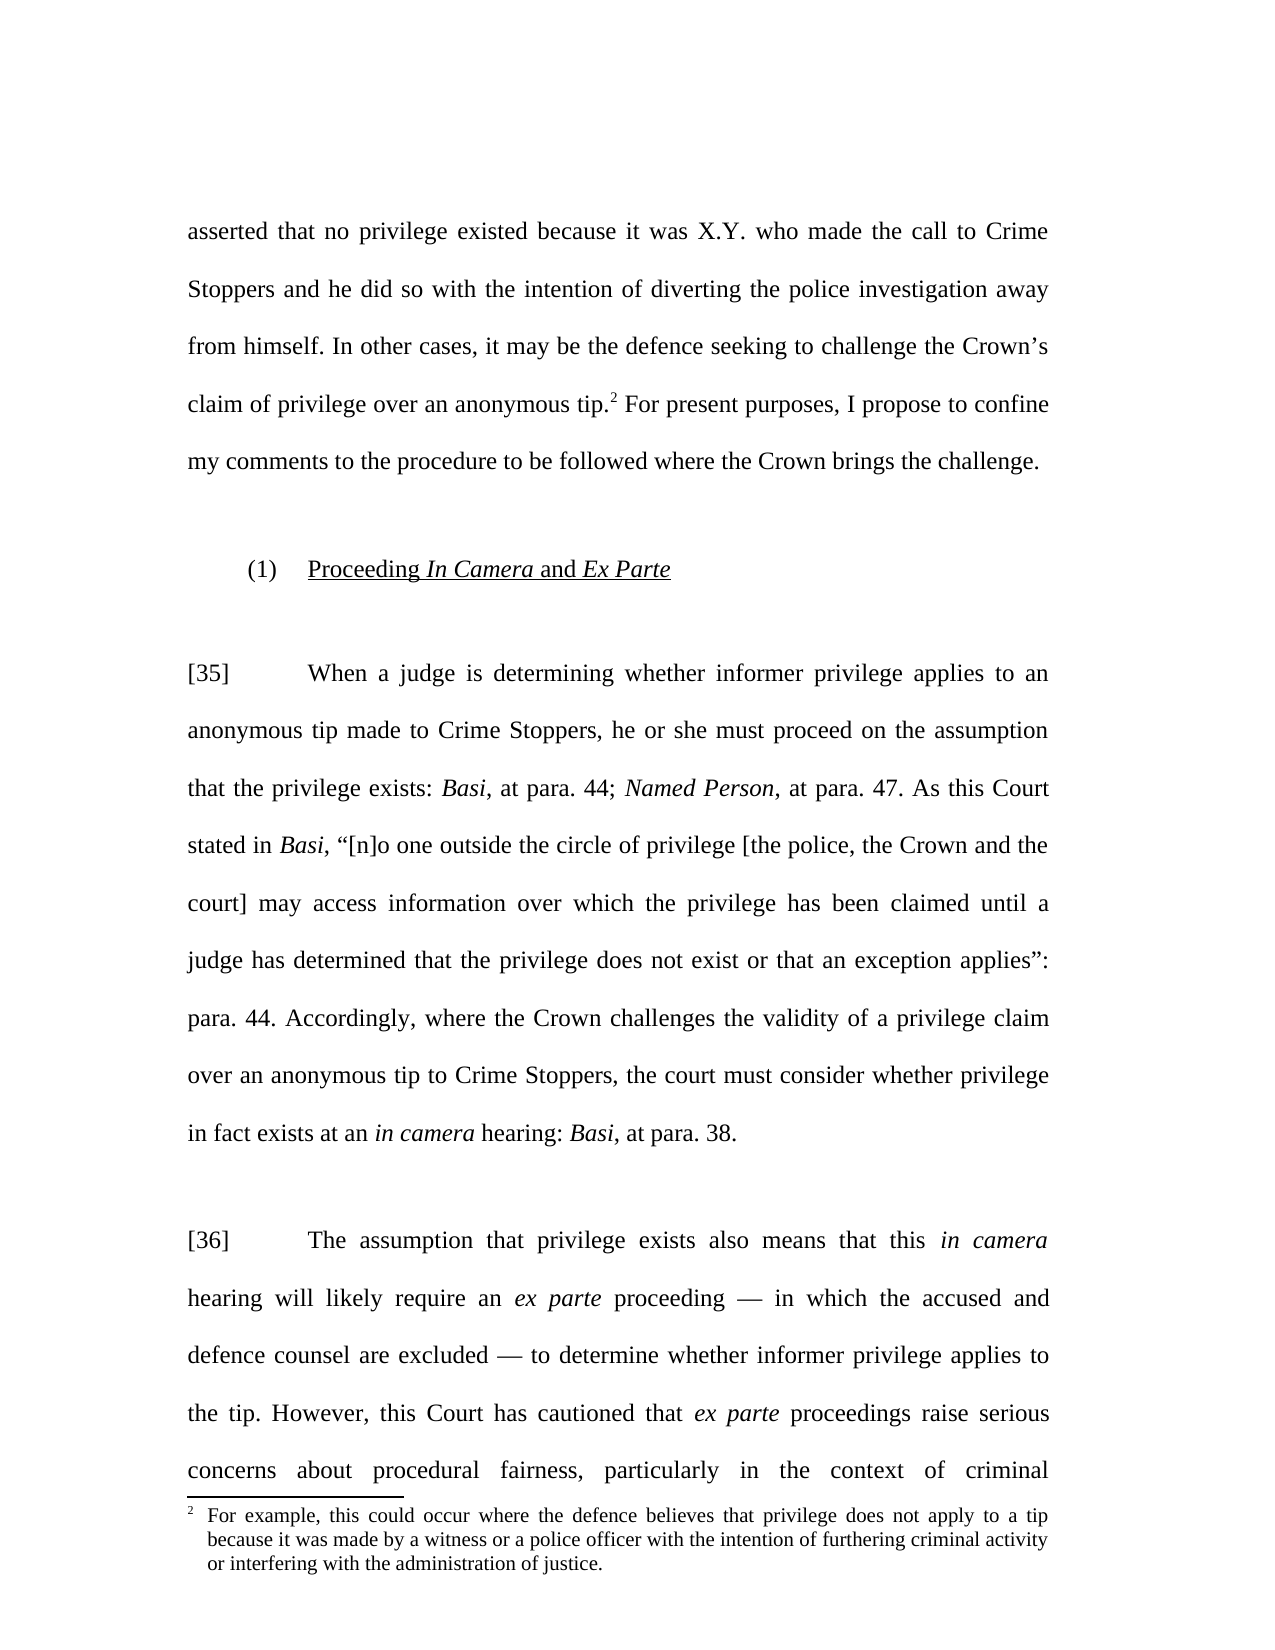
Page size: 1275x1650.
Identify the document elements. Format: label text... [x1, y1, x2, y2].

title Proceeding In Camera and Ex Parte [247, 554, 1050, 583]
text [187, 1225, 1050, 1484]
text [187, 216, 1050, 475]
text When a judge is determining whether informer privilege applies to an anonymous tip made to Crime Stoppers, he or she must proceed on the assumption that the privilege exists: Basi, at para. 44; Named Person, at para. 47. As this Court stated in Basi, “[n]o one outside the circle of privilege [the police, the Crown and the court] may access information over which the privilege has been claimed until a judge has determined that the privilege does not exist or that an exception applies”: para. 44. Accordingly, where the Crown challenges the validity of a privilege claim over an anonymous tip to Crime Stoppers, the court must consider whether privilege in fact exists at an in camera hearing: Basi, at para. 38. [187, 658, 1050, 1146]
